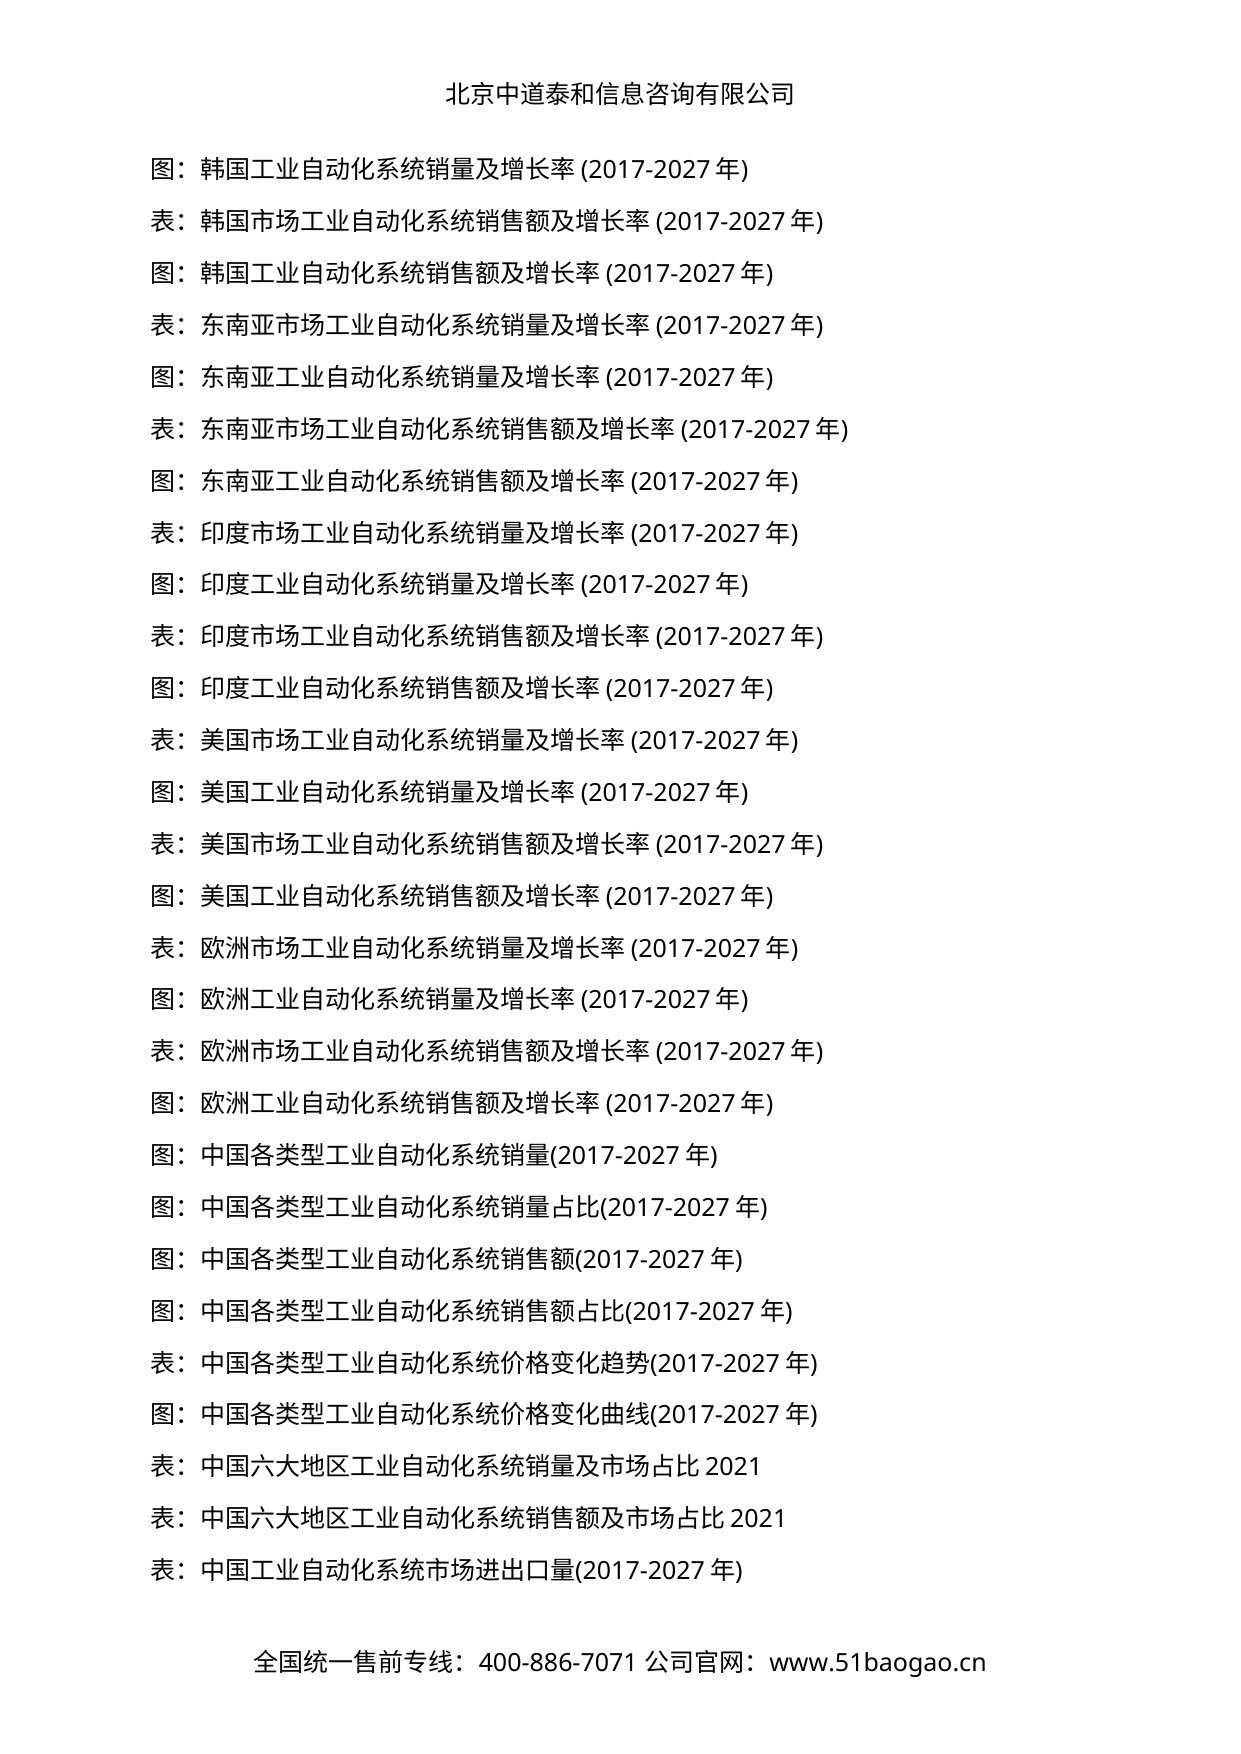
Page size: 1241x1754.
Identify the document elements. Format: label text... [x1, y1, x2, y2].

text 图：欧洲工业自动化系统销售额及增长率 (2017-2027年) [150, 1084, 1090, 1120]
text 图：东南亚工业自动化系统销售额及增长率 (2017-2027年) [150, 461, 1090, 497]
text 图：中国各类型工业自动化系统销量占比(2017-2027年) [150, 1187, 1090, 1224]
text 图：中国各类型工业自动化系统销售额占比(2017-2027年) [150, 1291, 1090, 1327]
text 表：印度市场工业自动化系统销售额及增长率 (2017-2027年) [150, 617, 1090, 653]
text 图：中国各类型工业自动化系统价格变化曲线(2017-2027年) [150, 1395, 1090, 1431]
text 图：中国各类型工业自动化系统销量(2017-2027年) [150, 1136, 1090, 1172]
text 图：韩国工业自动化系统销量及增长率 (2017-2027年) [150, 150, 1090, 186]
text 表：东南亚市场工业自动化系统销量及增长率 (2017-2027年) [150, 306, 1090, 342]
text 表：美国市场工业自动化系统销量及增长率 (2017-2027年) [150, 721, 1090, 757]
text 表：东南亚市场工业自动化系统销售额及增长率 (2017-2027年) [150, 409, 1090, 446]
text 表：欧洲市场工业自动化系统销量及增长率 (2017-2027年) [150, 928, 1090, 964]
text 表：中国工业自动化系统市场进出口量(2017-2027年) [150, 1551, 1090, 1587]
text 图：美国工业自动化系统销售额及增长率 (2017-2027年) [150, 876, 1090, 912]
text 表：欧洲市场工业自动化系统销售额及增长率 (2017-2027年) [150, 1032, 1090, 1068]
text 图：印度工业自动化系统销量及增长率 (2017-2027年) [150, 565, 1090, 601]
text 表：美国市场工业自动化系统销售额及增长率 (2017-2027年) [150, 824, 1090, 861]
text 表：中国六大地区工业自动化系统销售额及市场占比2021 [150, 1499, 1090, 1535]
text 图：印度工业自动化系统销售额及增长率 (2017-2027年) [150, 669, 1090, 705]
text 表：印度市场工业自动化系统销量及增长率 (2017-2027年) [150, 513, 1090, 549]
text 表：中国六大地区工业自动化系统销量及市场占比2021 [150, 1447, 1090, 1483]
text 图：美国工业自动化系统销量及增长率 (2017-2027年) [150, 772, 1090, 809]
text 图：东南亚工业自动化系统销量及增长率 (2017-2027年) [150, 357, 1090, 394]
text 表：韩国市场工业自动化系统销售额及增长率 (2017-2027年) [150, 202, 1090, 238]
text 图：中国各类型工业自动化系统销售额(2017-2027年) [150, 1239, 1090, 1276]
text 表：中国各类型工业自动化系统价格变化趋势(2017-2027年) [150, 1343, 1090, 1379]
text 图：欧洲工业自动化系统销量及增长率 (2017-2027年) [150, 980, 1090, 1016]
text 图：韩国工业自动化系统销售额及增长率 (2017-2027年) [150, 254, 1090, 290]
